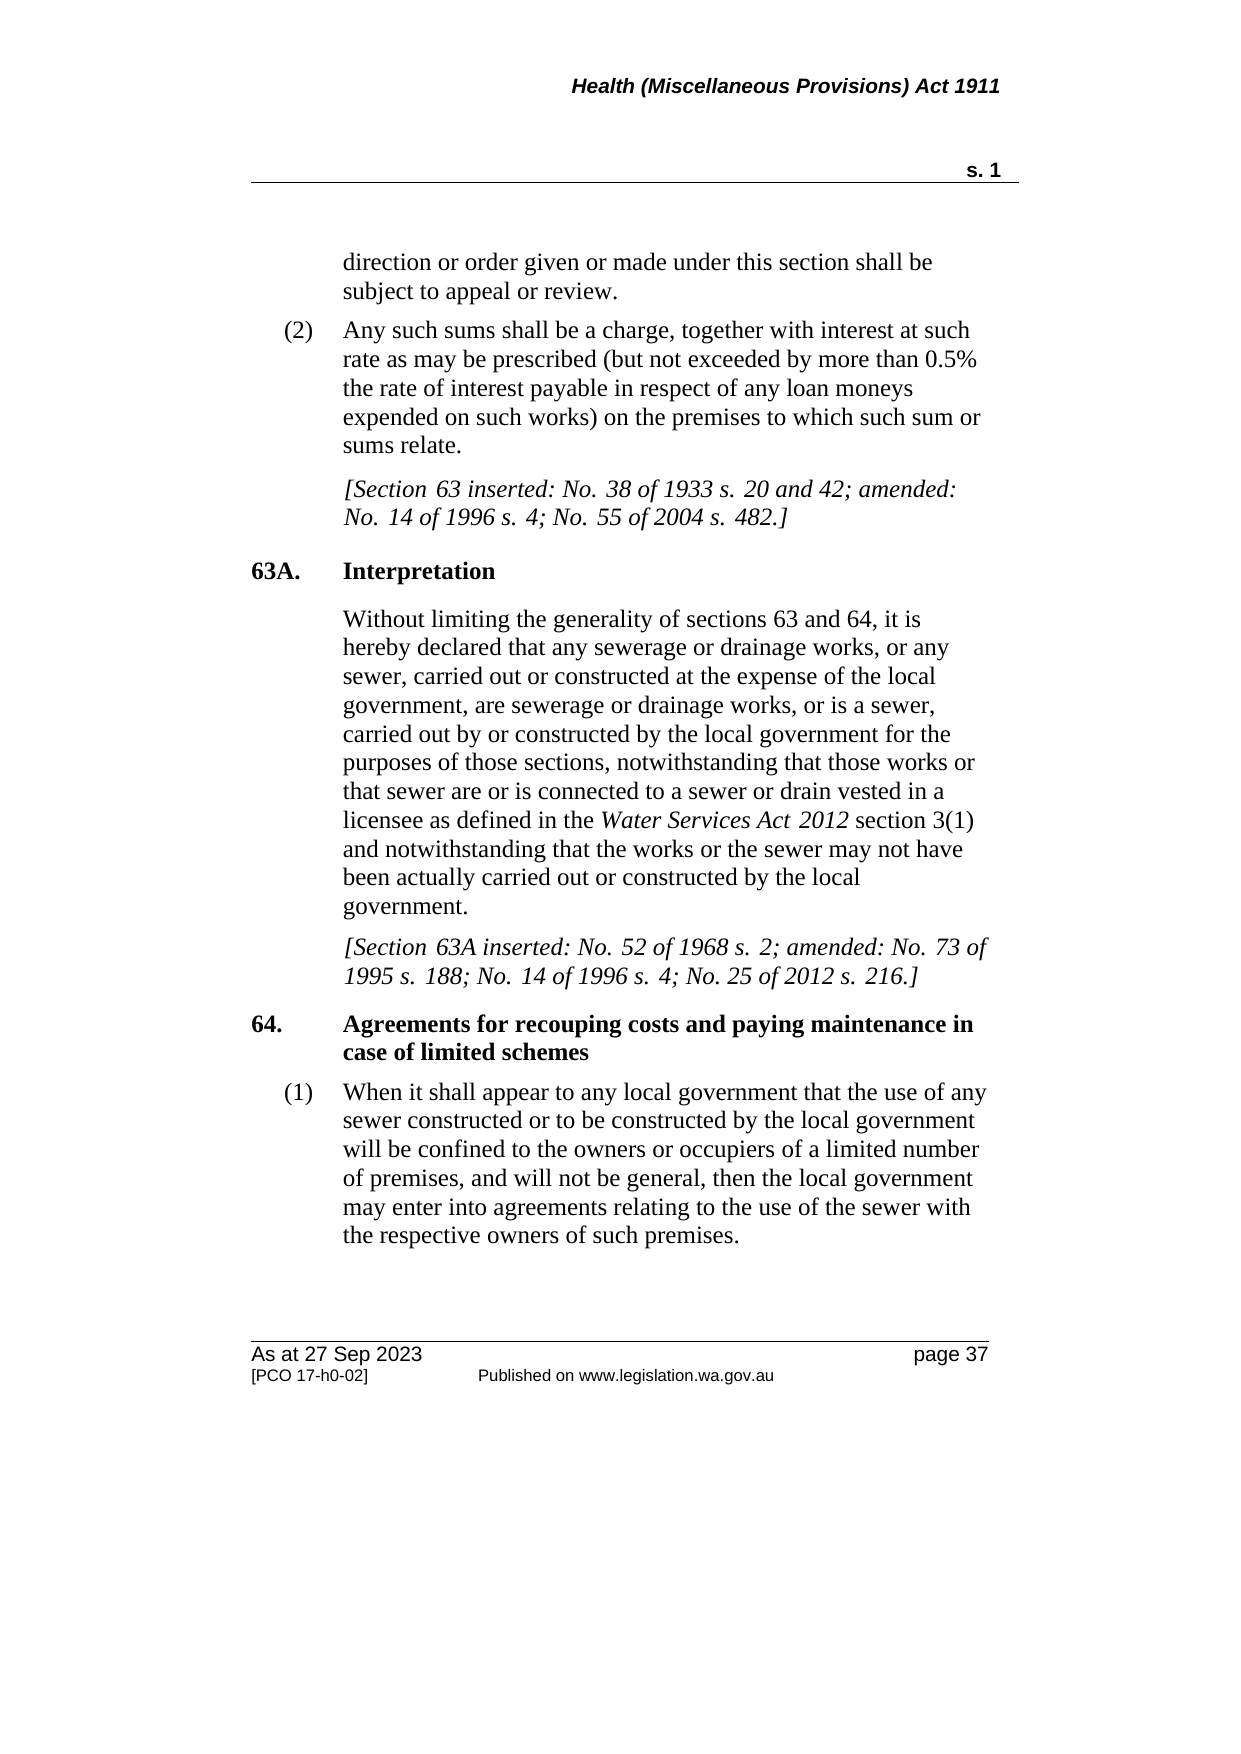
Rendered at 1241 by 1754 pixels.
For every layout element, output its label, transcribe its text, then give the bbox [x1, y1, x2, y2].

text [Section 63 inserted: No. 38 of 1933 s. 20 and 42; amended: No. 14 of 1996 s. 4; No. 55 of 2004 s. 482.] [251, 474, 989, 531]
subtitle 63A. Interpretation [251, 556, 989, 585]
subtitle 64. Agreements for recouping costs and paying maintenance in case of limited schemes [251, 1009, 989, 1066]
text (1) When it shall appear to any local government that the use of any sewer constructed or to be constructed by the local government will be confined to the owners or occupiers of a limited number of premises, and will not be general, then the local government may enter into agreements relating to the use of the sewer with the respective owners of such premises. [251, 1077, 989, 1249]
text Without limiting the generality of sections 63 and 64, it is hereby declared that any sewerage or drainage works, or any sewer, carried out or constructed at the expense of the local government, are sewerage or drainage works, or is a sewer, carried out by or constructed by the local government for the purposes of those sections, notwithstanding that those works or that sewer are or is connected to a sewer or drain vested in a licensee as defined in the Water Services Act 2012 section 3(1) and notwithstanding that the works or the sewer may not have been actually carried out or constructed by the local government. [251, 604, 989, 920]
text [Section 63A inserted: No. 52 of 1968 s. 2; amended: No. 73 of 1995 s. 188; No. 14 of 1996 s. 4; No. 25 of 2012 s. 216.] [251, 932, 989, 990]
text (2) Any such sums shall be a charge, together with interest at such rate as may be prescribed (but not exceeded by more than 0.5% the rate of interest payable in respect of any loan moneys expended on such works) on the premises to which such sum or sums relate. [251, 315, 989, 459]
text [251, 247, 989, 305]
